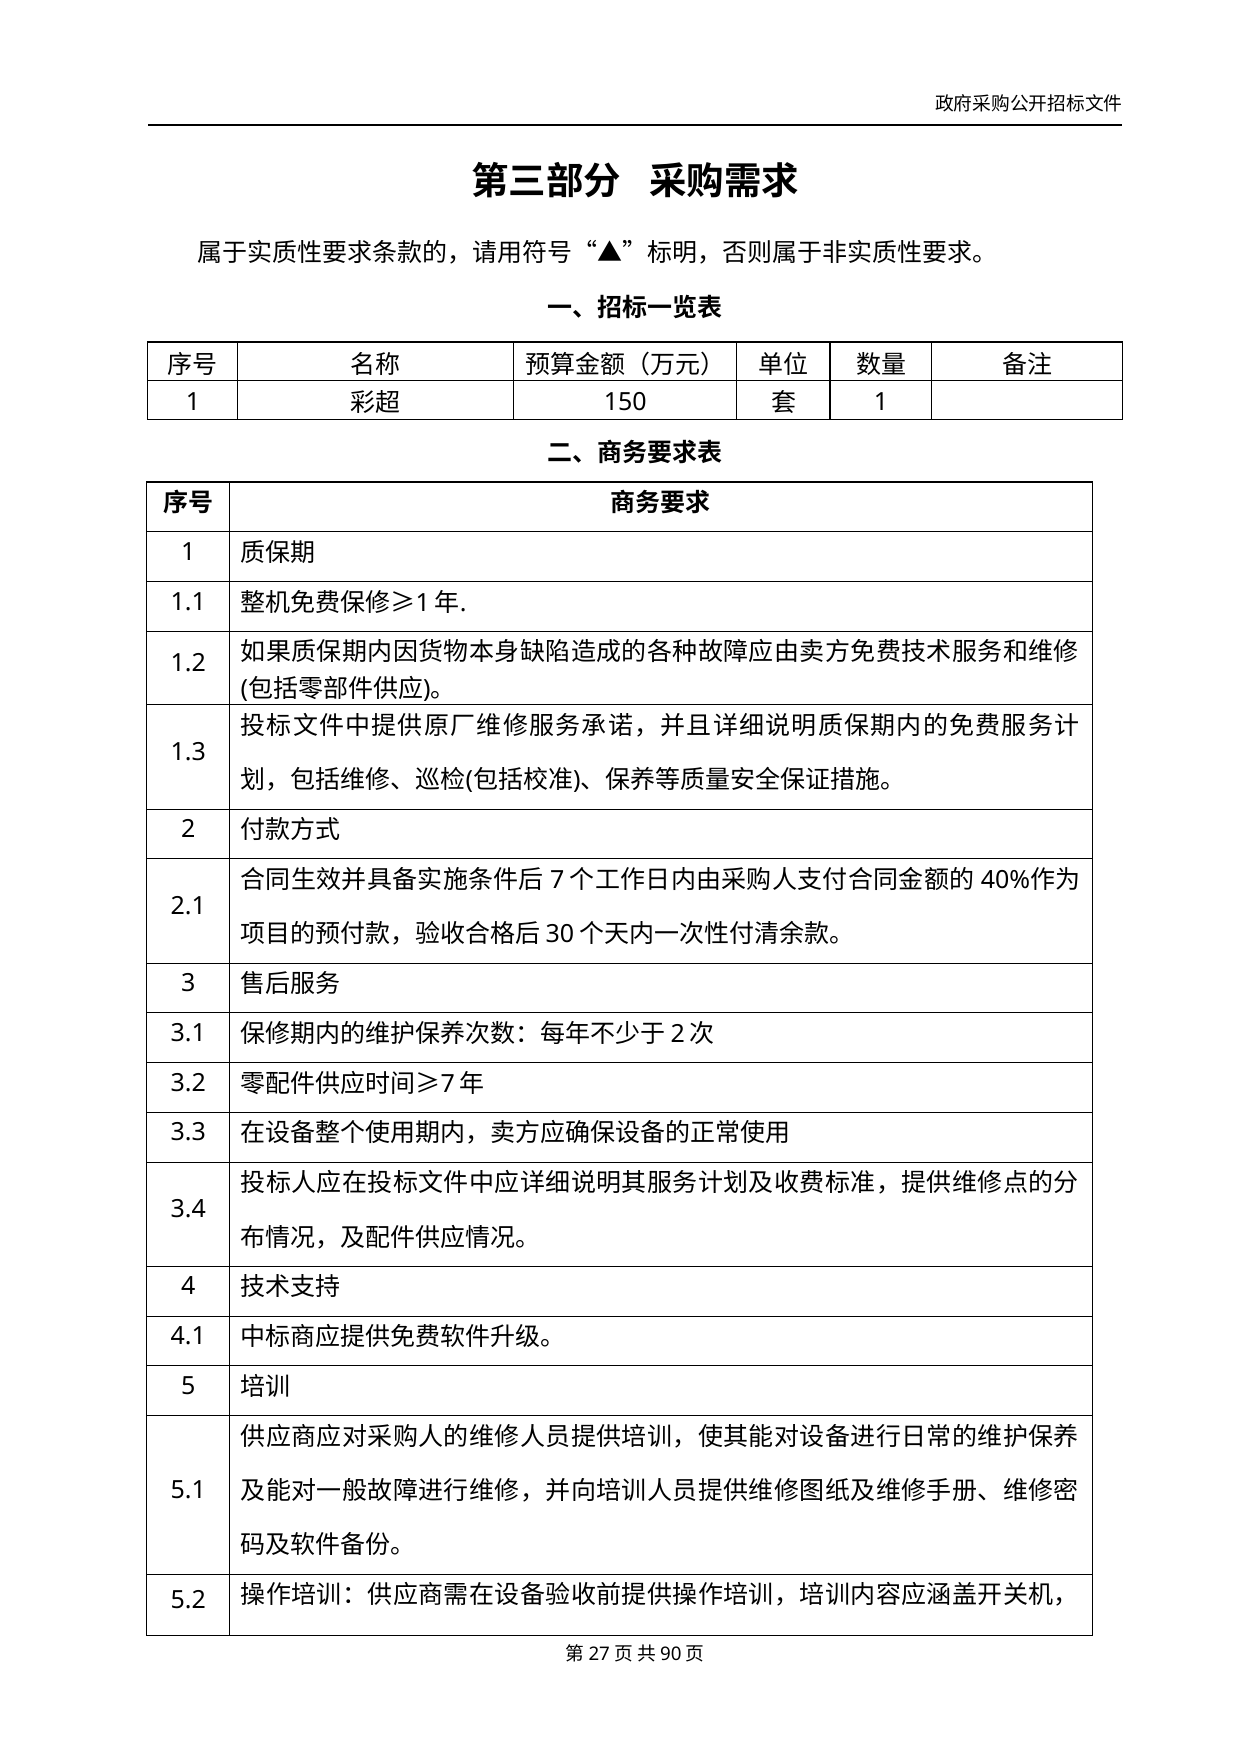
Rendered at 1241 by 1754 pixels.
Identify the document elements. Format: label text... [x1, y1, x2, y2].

table_header 商务要求 [230, 483, 1092, 531]
list 招标一览表 [148, 287, 1122, 323]
table_cell 投标文件中提供原厂维修服务承诺，并且详细说明质保期内的免费服务计划，包括维修、巡检(包括校准)、保养等质量安全保证措施。 [230, 705, 1092, 808]
table_cell 培训 [230, 1366, 1092, 1415]
table_cell 投标人应在投标文件中应详细说明其服务计划及收费标准，提供维修点的分布情况，及配件供应情况。 [230, 1163, 1092, 1266]
table_cell 150 [514, 381, 736, 419]
table_cell 合同生效并具备实施条件后7个工作日内由采购人支付合同金额的40%作为项目的预付款，验收合格后30个天内一次性付清余款。 [230, 859, 1092, 962]
table_cell 中标商应提供免费软件升级。 [230, 1317, 1092, 1365]
table_cell 5.1 [147, 1416, 229, 1574]
table_cell 3.3 [147, 1113, 229, 1162]
table_header 序号 [147, 483, 229, 531]
table_header 备注 [932, 343, 1122, 380]
table_cell 3.4 [147, 1163, 229, 1266]
table_cell 3.1 [147, 1013, 229, 1062]
table_cell [932, 381, 1122, 419]
table_cell 1.3 [147, 705, 229, 808]
table_header 名称 [238, 343, 513, 380]
table_cell 5 [147, 1366, 229, 1415]
table_cell 彩超 [238, 381, 513, 419]
table_cell 4.1 [147, 1317, 229, 1365]
text 属于实质性要求条款的，请用符号“▲”标明，否则属于非实质性要求。 [148, 233, 1122, 269]
table_header 单位 [737, 343, 829, 380]
table_cell 1.2 [147, 632, 229, 704]
table_cell 4 [147, 1267, 229, 1316]
table_cell 5.2 [147, 1575, 229, 1635]
table_cell 售后服务 [230, 964, 1092, 1012]
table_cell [230, 1575, 1092, 1635]
table_cell 付款方式 [230, 810, 1092, 858]
table_cell 1 [831, 381, 931, 419]
table_cell 保修期内的维护保养次数：每年不少于2次 [230, 1013, 1092, 1062]
table_header 数量 [831, 343, 931, 380]
table_cell 零配件供应时间≥7年 [230, 1063, 1092, 1112]
table_cell 套 [737, 381, 829, 419]
table_cell 2.1 [147, 859, 229, 962]
list 采购需求 [148, 151, 1122, 206]
table_cell 如果质保期内因货物本身缺陷造成的各种故障应由卖方免费技术服务和维修(包括零部件供应)。 [230, 632, 1092, 704]
table_cell 整机免费保修≥1年. [230, 582, 1092, 631]
list 商务要求表 [148, 433, 1122, 469]
table_cell 技术支持 [230, 1267, 1092, 1316]
table_cell 3 [147, 964, 229, 1012]
table_header 序号 [148, 343, 237, 380]
table_cell 1.1 [147, 582, 229, 631]
table_cell 在设备整个使用期内，卖方应确保设备的正常使用 [230, 1113, 1092, 1162]
table_cell 1 [147, 532, 229, 581]
table_cell 3.2 [147, 1063, 229, 1112]
table_cell 质保期 [230, 532, 1092, 581]
table_cell 2 [147, 810, 229, 858]
table_cell 1 [148, 381, 237, 419]
table_cell 供应商应对采购人的维修人员提供培训，使其能对设备进行日常的维护保养及能对一般故障进行维修，并向培训人员提供维修图纸及维修手册、维修密码及软件备份。 [230, 1416, 1092, 1574]
table_header 预算金额（万元） [514, 343, 736, 380]
